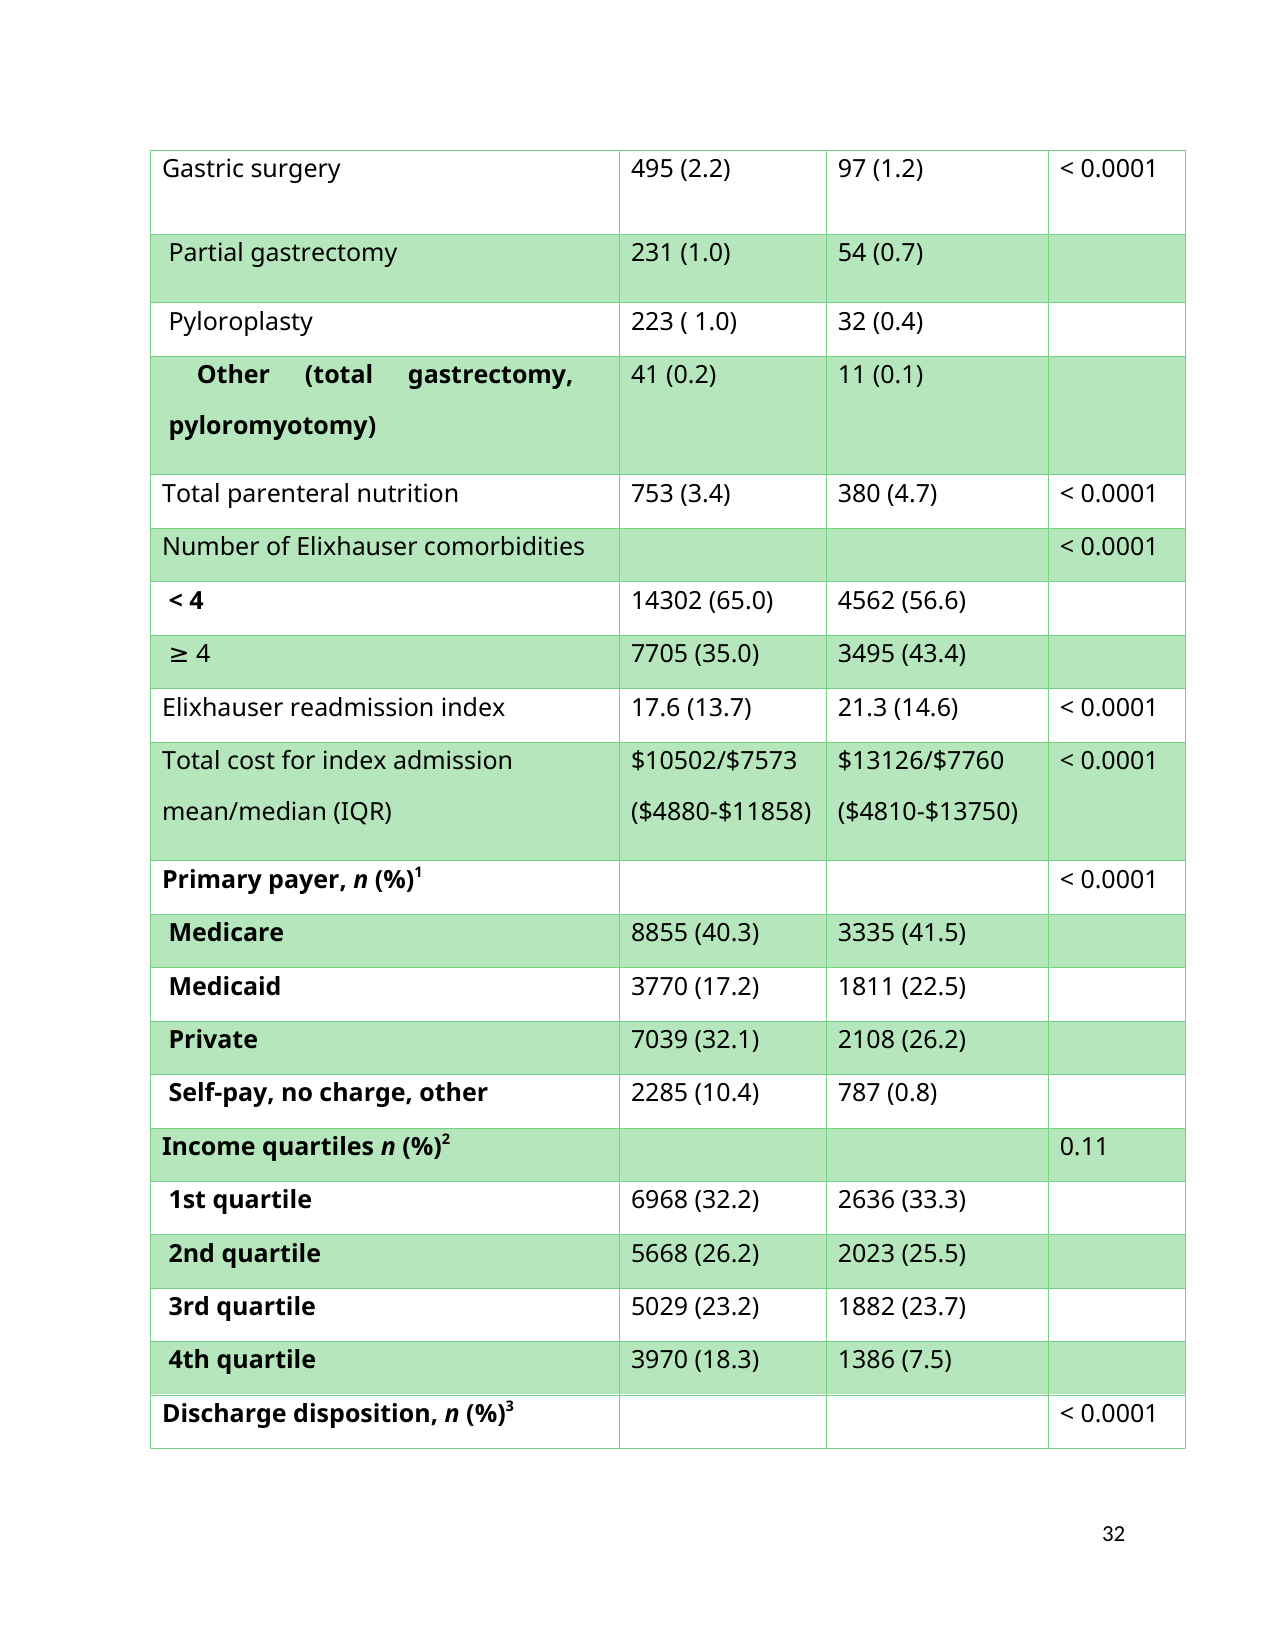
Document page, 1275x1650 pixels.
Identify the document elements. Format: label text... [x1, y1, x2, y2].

table_cell 495 (2.2) [620, 151, 826, 234]
table_cell 3970 (18.3) [620, 1342, 826, 1394]
table_cell Self-pay, no charge, other [151, 1075, 619, 1127]
table_cell 1882 (23.7) [827, 1289, 1048, 1341]
table_cell 223 ( 1.0) [620, 303, 826, 356]
table_cell Total parenteral nutrition [151, 475, 619, 528]
table_cell [1049, 1022, 1185, 1074]
table_cell [1049, 968, 1185, 1021]
table_cell 1811 (22.5) [827, 968, 1048, 1021]
table_cell < 0.0001 [1049, 1396, 1185, 1448]
table_cell < 0.0001 [1049, 861, 1185, 914]
table_cell < 0.0001 [1049, 475, 1185, 528]
table_cell Medicaid [151, 968, 619, 1021]
table_cell Other (total gastrectomy, pyloromyotomy) [151, 357, 619, 474]
table_cell [827, 1129, 1048, 1181]
table_cell [620, 861, 826, 914]
table_cell Partial gastrectomy [151, 235, 619, 302]
table_cell Elixhauser readmission index mean (SD) [151, 689, 619, 742]
table_cell $10502/$7573 ($4880-$11858) [620, 743, 826, 860]
table_cell 3335 (41.5) [827, 915, 1048, 967]
table_cell 54 (0.7) [827, 235, 1048, 302]
table_cell 0.11 [1049, 1129, 1185, 1181]
table_cell [620, 1129, 826, 1181]
table_cell 41 (0.2) [620, 357, 826, 474]
table_cell < 0.0001 [1049, 689, 1185, 742]
table_cell 5668 (26.2) [620, 1235, 826, 1288]
table_cell 32 (0.4) [827, 303, 1048, 356]
table_cell < 0.0001 [1049, 529, 1185, 581]
table_cell Total cost for index admission mean/median (IQR) [151, 743, 619, 860]
table_cell [827, 529, 1048, 581]
table_cell [827, 1396, 1048, 1448]
table_cell 17.6 (13.7) [620, 689, 826, 742]
table_cell 2108 (26.2) [827, 1022, 1048, 1074]
table_cell Income quartiles n (%)2 [151, 1129, 619, 1181]
table_cell [620, 529, 826, 581]
table_cell 1st quartile [151, 1182, 619, 1234]
table_cell 7039 (32.1) [620, 1022, 826, 1074]
table_cell [1049, 1342, 1185, 1394]
table_cell [827, 861, 1048, 914]
table_cell [1049, 235, 1185, 302]
table_cell Medicare [151, 915, 619, 967]
table_cell Gastric surgery [151, 151, 619, 234]
table_cell 8855 (40.3) [620, 915, 826, 967]
table_cell 97 (1.2) [827, 151, 1048, 234]
table_cell 21.3 (14.6) [827, 689, 1048, 742]
table_cell 4562 (56.6) [827, 582, 1048, 635]
table_cell 1386 (7.5) [827, 1342, 1048, 1394]
table_cell 14302 (65.0) [620, 582, 826, 635]
table_cell 3rd quartile [151, 1289, 619, 1341]
table_cell [1049, 1289, 1185, 1341]
table_cell 5029 (23.2) [620, 1289, 826, 1341]
table_cell 2023 (25.5) [827, 1235, 1048, 1288]
table_cell [1049, 915, 1185, 967]
table_cell 11 (0.1) [827, 357, 1048, 474]
table_cell 2nd quartile [151, 1235, 619, 1288]
table_cell 2636 (33.3) [827, 1182, 1048, 1234]
table_cell 6968 (32.2) [620, 1182, 826, 1234]
table_cell [1049, 1182, 1185, 1234]
table_cell ≥ 4 [151, 636, 619, 688]
table_cell Private [151, 1022, 619, 1074]
table_cell [1049, 1075, 1185, 1127]
table_cell Discharge disposition, n (%)3 [151, 1396, 619, 1448]
table_cell < 4 [151, 582, 619, 635]
table_cell [1049, 1235, 1185, 1288]
table_cell < 0.0001 [1049, 151, 1185, 234]
table_cell $13126/$7760 ($4810-$13750) [827, 743, 1048, 860]
table_cell 4th quartile [151, 1342, 619, 1394]
table_cell [1049, 303, 1185, 356]
table_cell [1049, 636, 1185, 688]
table_cell [1049, 357, 1185, 474]
table_cell Number of Elixhauser comorbidities [151, 529, 619, 581]
table_cell 3495 (43.4) [827, 636, 1048, 688]
table_cell 7705 (35.0) [620, 636, 826, 688]
table_cell < 0.0001 [1049, 743, 1185, 860]
table_cell Pyloroplasty [151, 303, 619, 356]
table_cell 753 (3.4) [620, 475, 826, 528]
table_cell 380 (4.7) [827, 475, 1048, 528]
table_cell Primary payer, n (%)1 [151, 861, 619, 914]
table_cell [620, 1396, 826, 1448]
table_cell 787 (0.8) [827, 1075, 1048, 1127]
table_cell 3770 (17.2) [620, 968, 826, 1021]
table_cell [1049, 582, 1185, 635]
table_cell 2285 (10.4) [620, 1075, 826, 1127]
table_cell 231 (1.0) [620, 235, 826, 302]
